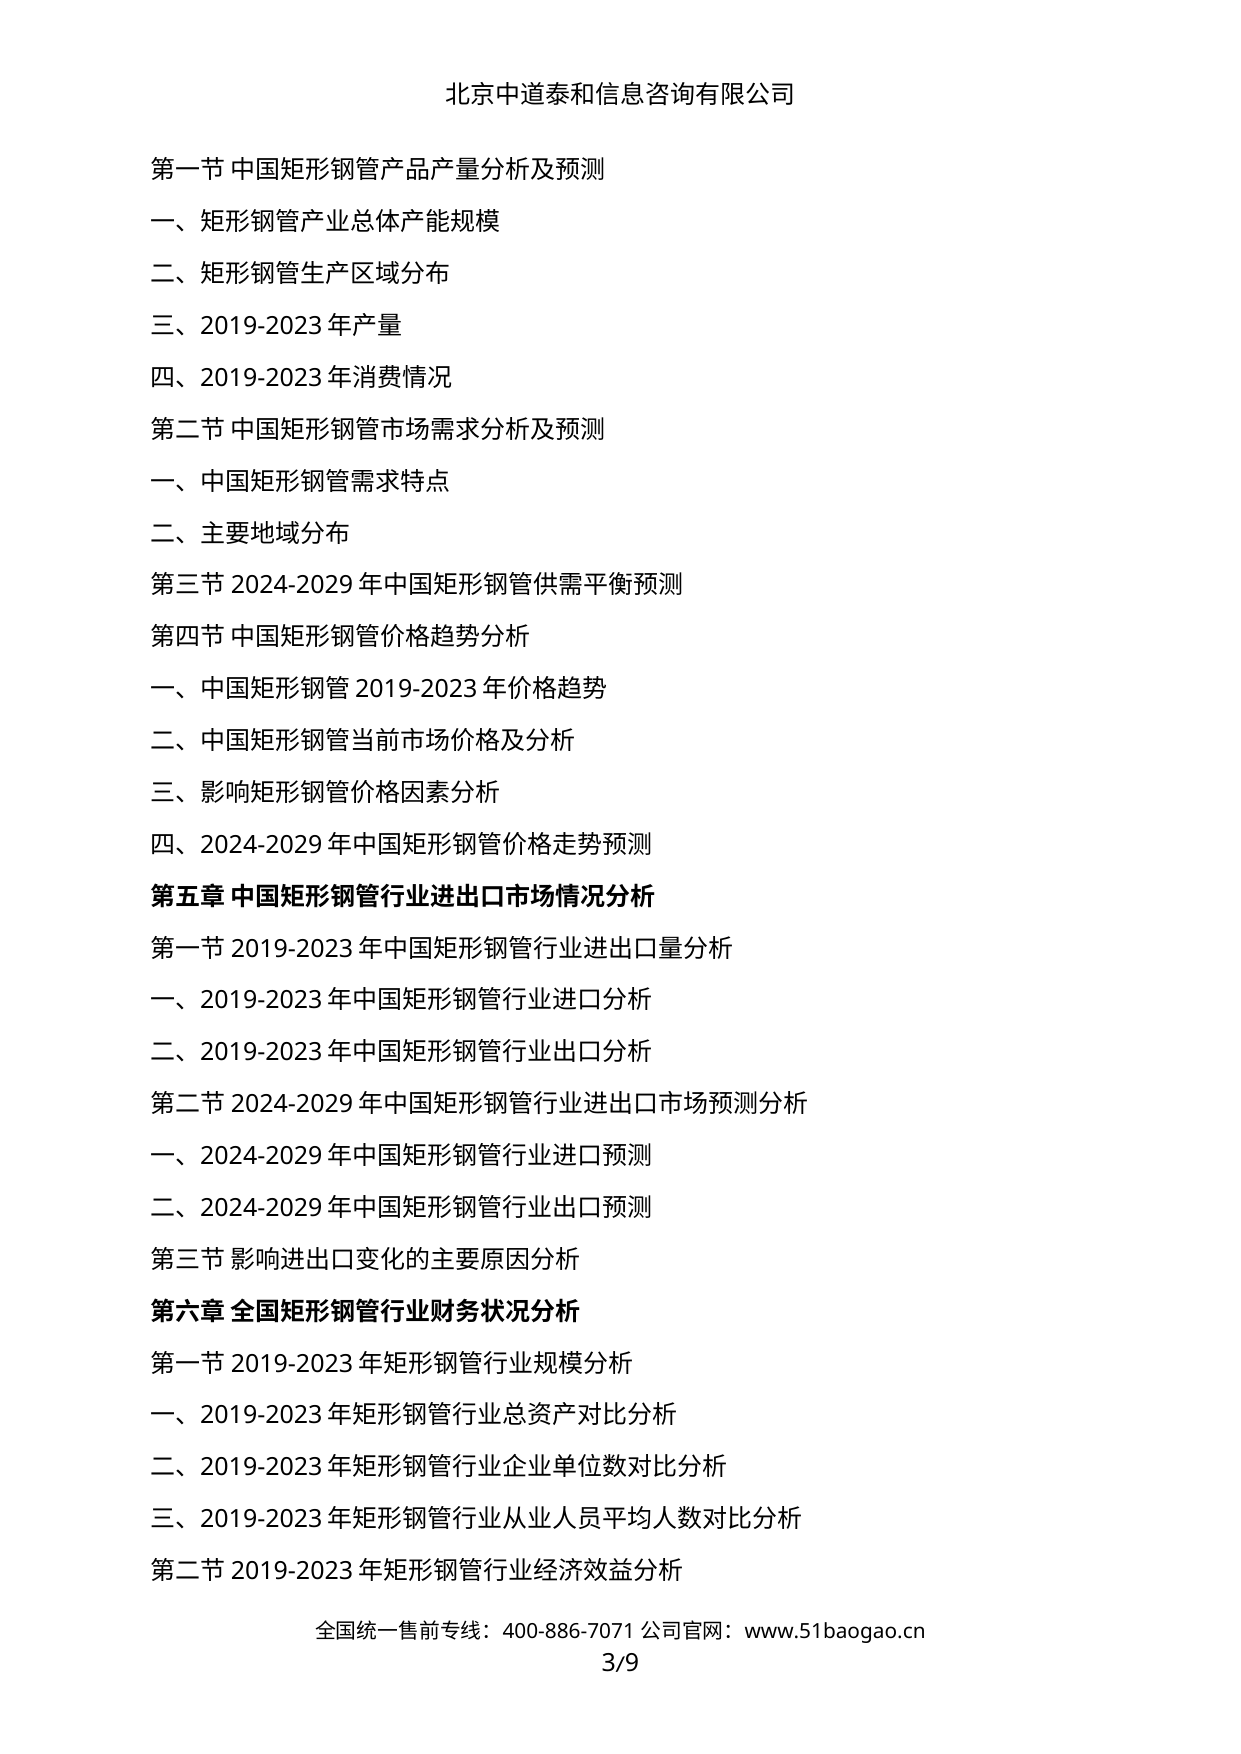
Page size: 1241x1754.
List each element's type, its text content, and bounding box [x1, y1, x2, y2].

text 二、2019-2023年矩形钢管行业企业单位数对比分析 [150, 1447, 1090, 1483]
text 第一节 中国矩形钢管产品产量分析及预测 [150, 150, 1090, 186]
text 第一节 2019-2023年矩形钢管行业规模分析 [150, 1343, 1090, 1379]
text 一、2024-2029年中国矩形钢管行业进口预测 [150, 1136, 1090, 1172]
text 二、中国矩形钢管当前市场价格及分析 [150, 721, 1090, 757]
text 第一节 2019-2023年中国矩形钢管行业进出口量分析 [150, 928, 1090, 964]
text 第三节 影响进出口变化的主要原因分析 [150, 1239, 1090, 1276]
text 三、影响矩形钢管价格因素分析 [150, 772, 1090, 809]
text 第二节 中国矩形钢管市场需求分析及预测 [150, 409, 1090, 446]
text 四、2019-2023年消费情况 [150, 357, 1090, 394]
text 一、中国矩形钢管2019-2023年价格趋势 [150, 669, 1090, 705]
text 第二节 2024-2029年中国矩形钢管行业进出口市场预测分析 [150, 1084, 1090, 1120]
text 一、中国矩形钢管需求特点 [150, 461, 1090, 497]
text 三、2019-2023年产量 [150, 306, 1090, 342]
text 一、2019-2023年中国矩形钢管行业进口分析 [150, 980, 1090, 1016]
text 一、2019-2023年矩形钢管行业总资产对比分析 [150, 1395, 1090, 1431]
text 二、2024-2029年中国矩形钢管行业出口预测 [150, 1187, 1090, 1224]
text 第六章 全国矩形钢管行业财务状况分析 [150, 1291, 1090, 1327]
text 二、主要地域分布 [150, 513, 1090, 549]
text 第四节 中国矩形钢管价格趋势分析 [150, 617, 1090, 653]
text 三、2019-2023年矩形钢管行业从业人员平均人数对比分析 [150, 1499, 1090, 1535]
text 第五章 中国矩形钢管行业进出口市场情况分析 [150, 876, 1090, 912]
text 第三节 2024-2029年中国矩形钢管供需平衡预测 [150, 565, 1090, 601]
text 二、2019-2023年中国矩形钢管行业出口分析 [150, 1032, 1090, 1068]
text 一、矩形钢管产业总体产能规模 [150, 202, 1090, 238]
text 第二节 2019-2023年矩形钢管行业经济效益分析 [150, 1551, 1090, 1587]
text 四、2024-2029年中国矩形钢管价格走势预测 [150, 824, 1090, 861]
text 二、矩形钢管生产区域分布 [150, 254, 1090, 290]
